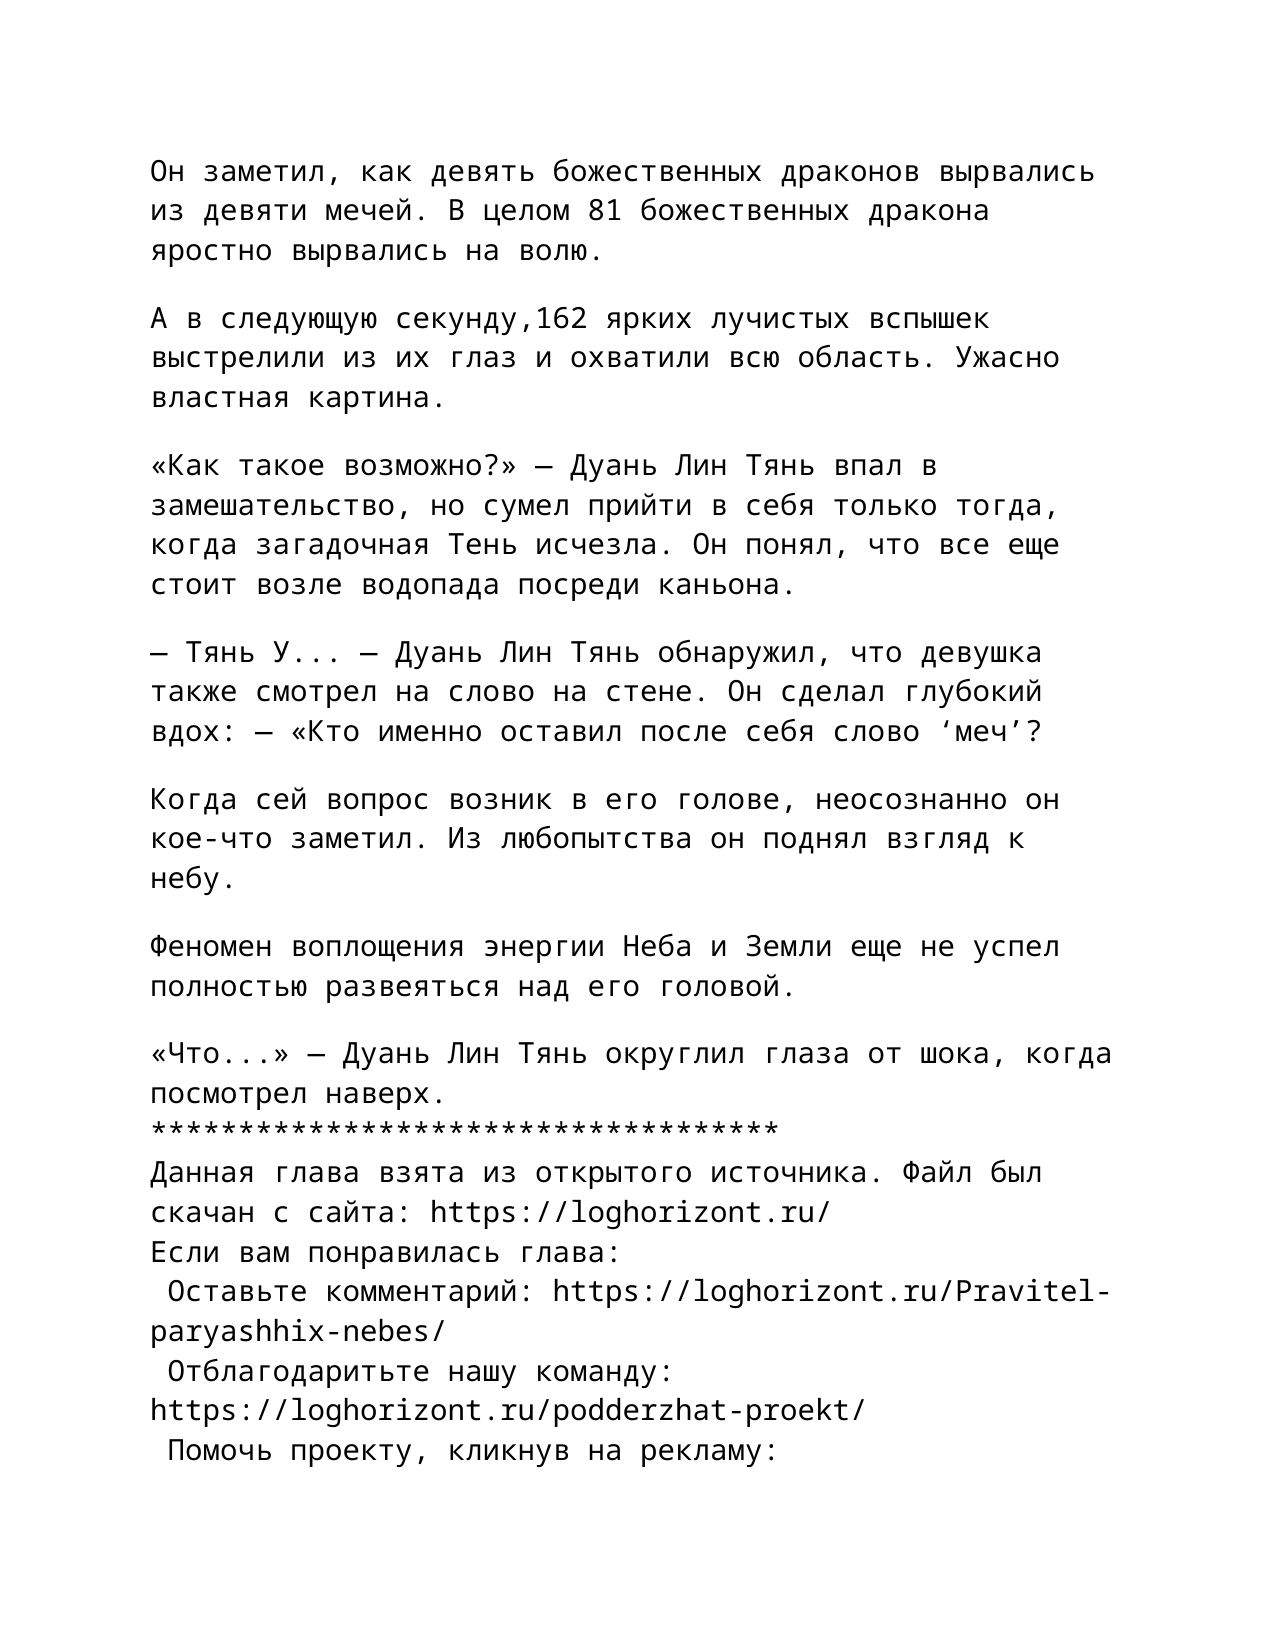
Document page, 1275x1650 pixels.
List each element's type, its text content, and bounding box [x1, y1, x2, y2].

text Если вам понравилась глава: [150, 1231, 1125, 1271]
text Феномен воплощения энергии Неба и Земли еще не успел полностью развеяться над его головой. [150, 925, 1125, 1004]
text Оставьте комментарий: https://loghorizont.ru/Pravitel-paryashhix-nebes/ [150, 1271, 1125, 1350]
text Когда сей вопрос возник в его голове, неосознанно он кое-что заметил. Из любопытства он поднял взгляд к небу. [150, 778, 1125, 897]
text — Тянь У... — Дуань Лин Тянь обнаружил, что девушка также смотрел на слово на стене. Он сделал глубокий вдох: — «Кто именно оставил после себя слово ‘меч’? [150, 631, 1125, 750]
text А в следующую секунду,162 ярких лучистых вспышек выстрелили из их глаз и охватили всю область. Ужасно властная картина. [150, 297, 1125, 416]
text Отблагодаритьте нашу команду: https://loghorizont.ru/podderzhat-proekt/ [150, 1350, 1125, 1429]
text ************************************ [150, 1112, 1125, 1152]
text Данная глава взята из открытого источника. Файл был скачан с сайта: https://loghorizont.ru/ [150, 1152, 1125, 1231]
text «Как такое возможно?» — Дуань Лин Тянь впал в замешательство, но сумел прийти в себя только тогда, когда загадочная Тень исчезла. Он понял, что все еще стоит возле водопада посреди каньона. [150, 444, 1125, 603]
text «Что...» — Дуань Лин Тянь округлил глаза от шока, когда посмотрел наверх. [150, 1032, 1125, 1112]
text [150, 1429, 1125, 1469]
text Он заметил, как девять божественных драконов вырвались из девяти мечей. В целом 81 божественных дракона яростно вырвались на волю. [150, 150, 1125, 269]
